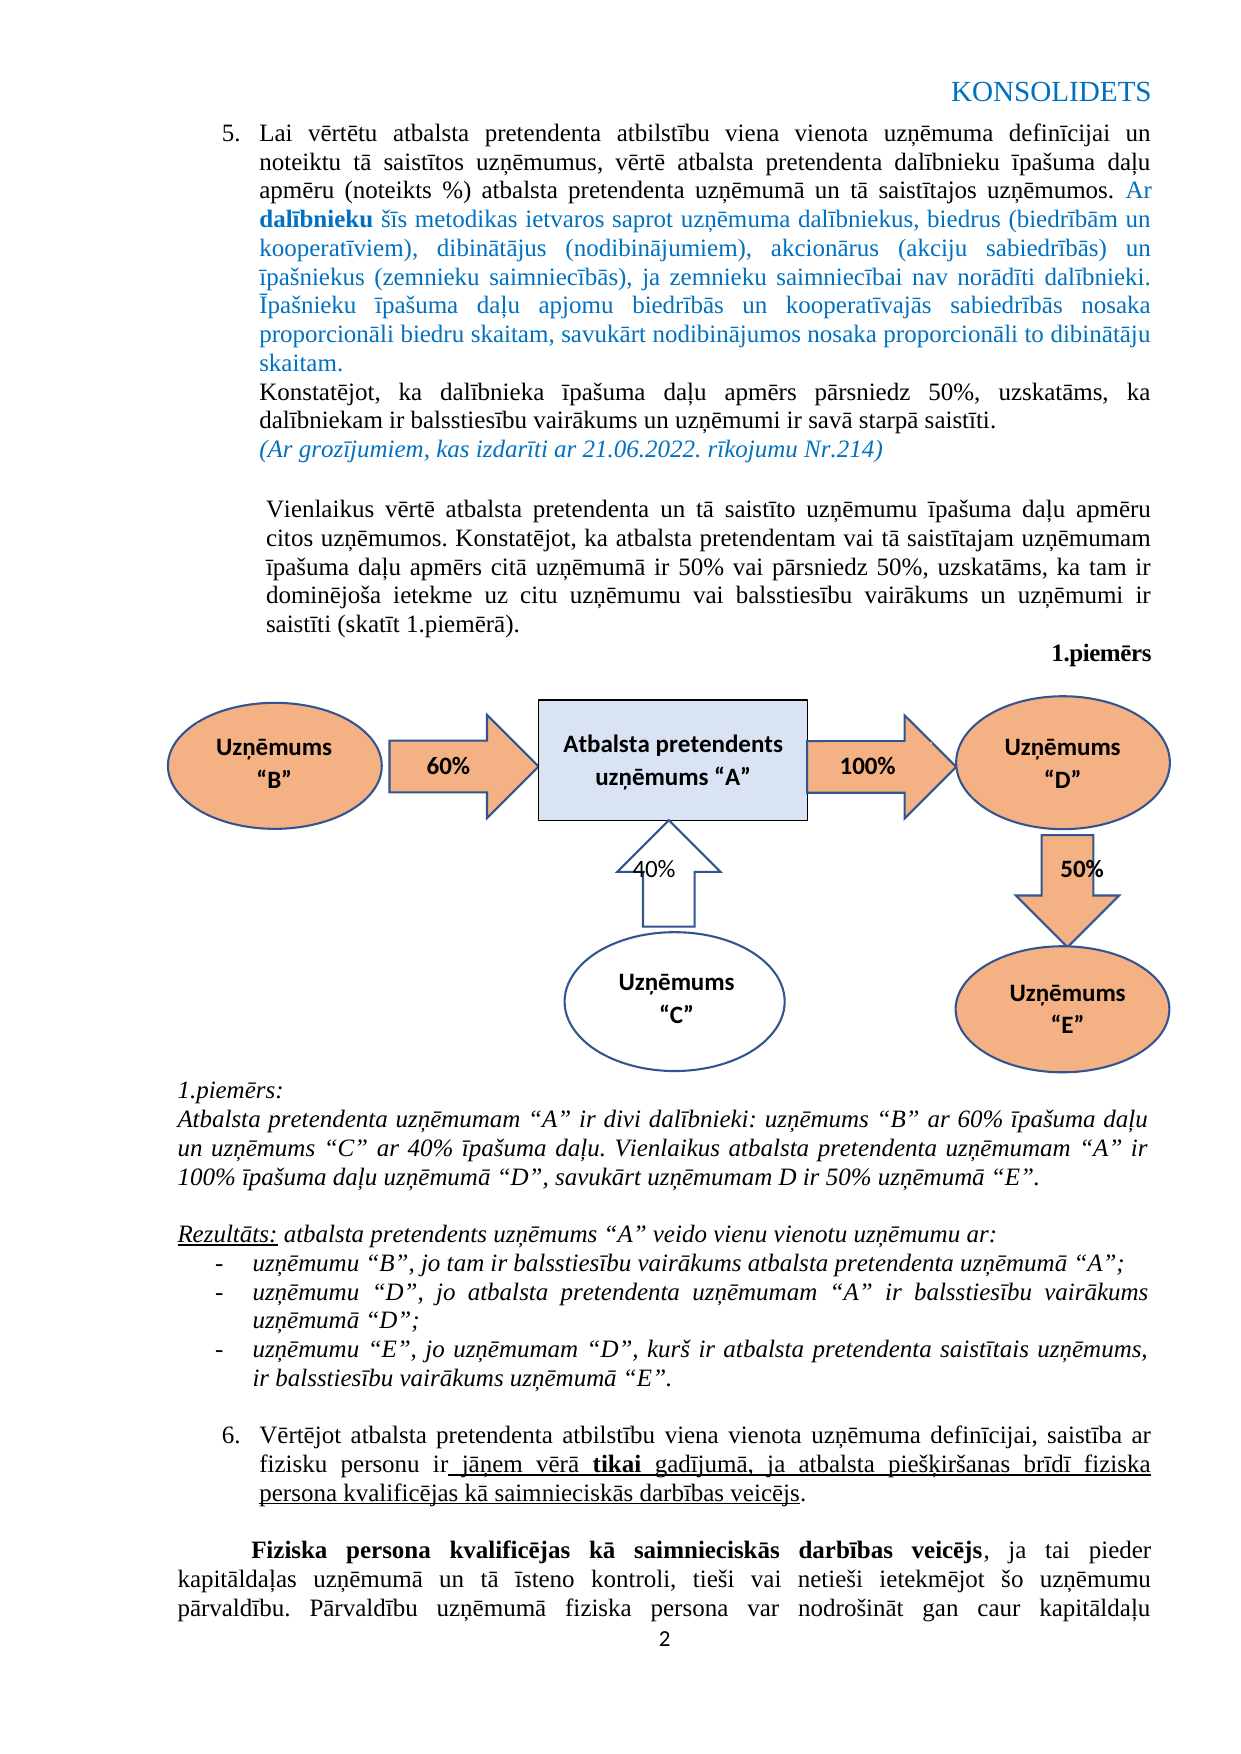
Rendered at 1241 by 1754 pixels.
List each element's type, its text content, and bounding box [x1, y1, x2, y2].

text Atbalsta pretendenta uzņēmumam “A” ir divi dalībnieki: uzņēmums “B” ar 60% īpašuma daļu un uzņēmums “C” ar 40% īpašuma daļu. Vienlaikus atbalsta pretendenta uzņēmumam “A” ir 100% īpašuma daļu uzņēmumā “D”, savukārt uzņēmumam D ir 50% uzņēmumā “E”. [177, 1104, 1152, 1190]
list uzņēmumu “B”, jo tam ir balsstiesību vairākums atbalsta pretendenta uzņēmumā “A”; [215, 1248, 1152, 1277]
text (Ar grozījumiem, kas izdarīti ar 21.06.2022. rīkojumu Nr.214) [259, 434, 1152, 463]
text Rezultāts: atbalsta pretendents uzņēmums “A” veido vienu vienotu uzņēmumu ar: [177, 1219, 1152, 1248]
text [177, 1535, 1152, 1622]
text 1.piemērs: [177, 1075, 1152, 1104]
text Vienlaikus vērtē atbalsta pretendenta un tā saistīto uzņēmumu īpašuma daļu apmēru citos uzņēmumos. Konstatējot, ka atbalsta pretendentam vai tā saistītajam uzņēmumam īpašuma daļu apmērs citā uzņēmumā ir 50% vai pārsniedz 50%, uzskatāms, ka tam ir dominējoša ietekme uz citu uzņēmumu vai balsstiesību vairākums un uzņēmumi ir saistīti (skatīt 1.piemērā). [266, 494, 1152, 638]
list uzņēmumu “D”, jo atbalsta pretendenta uzņēmumam “A” ir balsstiesību vairākums uzņēmumā “D”; [215, 1277, 1152, 1334]
list uzņēmumu “E”, jo uzņēmumam “D”, kurš ir atbalsta pretendenta saistītais uzņēmums, ir balsstiesību vairākums uzņēmumā “E”. [215, 1334, 1152, 1392]
text Konstatējot, ka dalībnieka īpašuma daļu apmērs pārsniedz 50%, uzskatāms, ka dalībniekam ir balsstiesību vairākums un uzņēmumi ir savā starpā saistīti. [259, 377, 1152, 434]
text 1.piemērs [215, 638, 1152, 667]
list Lai vērtētu atbalsta pretendenta atbilstību viena vienota uzņēmuma definīcijai un noteiktu tā saistītos uzņēmumus, vērtē atbalsta pretendenta dalībnieku īpašuma daļu apmēru (noteikts %) atbalsta pretendenta uzņēmumā un tā saistītajos uzņēmumos. Ar dalībnieku šīs metodikas ietvaros saprot uzņēmuma dalībniekus, biedrus (biedrībām un kooperatīviem), dibinātājus (nodibinājumiem), akcionārus (akciju sabiedrībās) un īpašniekus (zemnieku saimniecībās), ja zemnieku saimniecībai nav norādīti dalībnieki. Īpašnieku īpašuma daļu apjomu biedrībās un kooperatīvajās sabiedrībās nosaka proporcionāli biedru skaitam, savukārt nodibinājumos nosaka proporcionāli to dibinātāju skaitam. [222, 118, 1152, 377]
list Vērtējot atbalsta pretendenta atbilstību viena vienota uzņēmuma definīcijai, saistība ar fizisku personu ir jāņem vērā tikai gadījumā, ja atbalsta piešķiršanas brīdī fiziska persona kvalificējas kā saimnieciskās darbības veicējs. [222, 1420, 1152, 1507]
